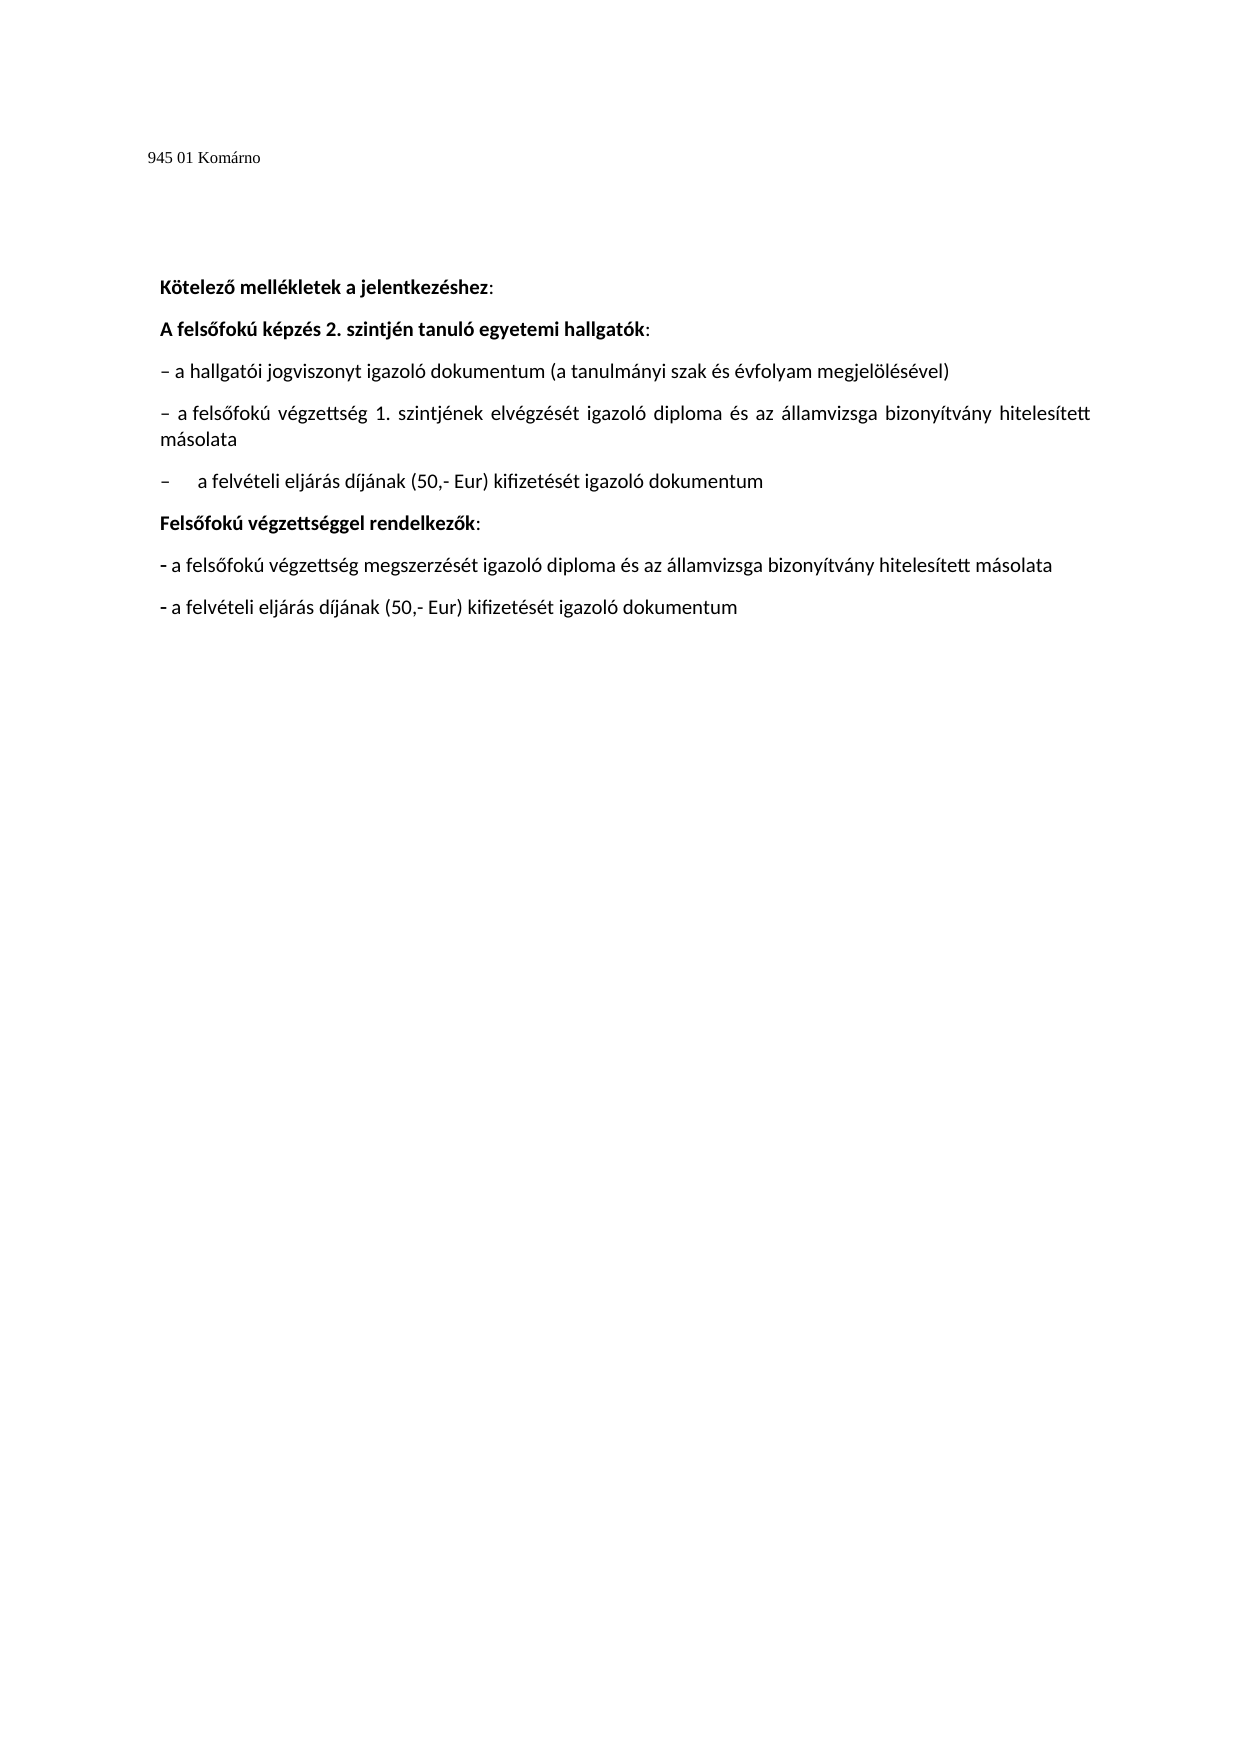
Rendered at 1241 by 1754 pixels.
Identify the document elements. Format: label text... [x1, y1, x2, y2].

subtitle a felvételi eljárás díjának (50,- Eur) kifizetését igazoló dokumentum [160, 594, 1093, 620]
subtitle a felvételi eljárás díjának (50,- Eur) kifizetését igazoló dokumentum [160, 468, 1093, 493]
subtitle a felsőfokú végzettség megszerzését igazoló diploma és az államvizsga bizonyítvány hitelesített másolata [160, 552, 1093, 578]
subtitle A felsőfokú képzés 2. szintjén tanuló egyetemi hallgatók: [160, 316, 1093, 342]
subtitle Kötelező mellékletek a jelentkezéshez: [160, 274, 1093, 300]
text 945 01 Komárno [148, 148, 1093, 167]
subtitle – a felsőfokú végzettség 1. szintjének elvégzését igazoló diploma és az államvizsga bizonyítvány hitelesített másolata [160, 401, 1093, 451]
subtitle Felsőfokú végzettséggel rendelkezők: [160, 510, 1093, 536]
subtitle – a hallgatói jogviszonyt igazoló dokumentum (a tanulmányi szak és évfolyam megjelölésével) [160, 358, 1093, 384]
